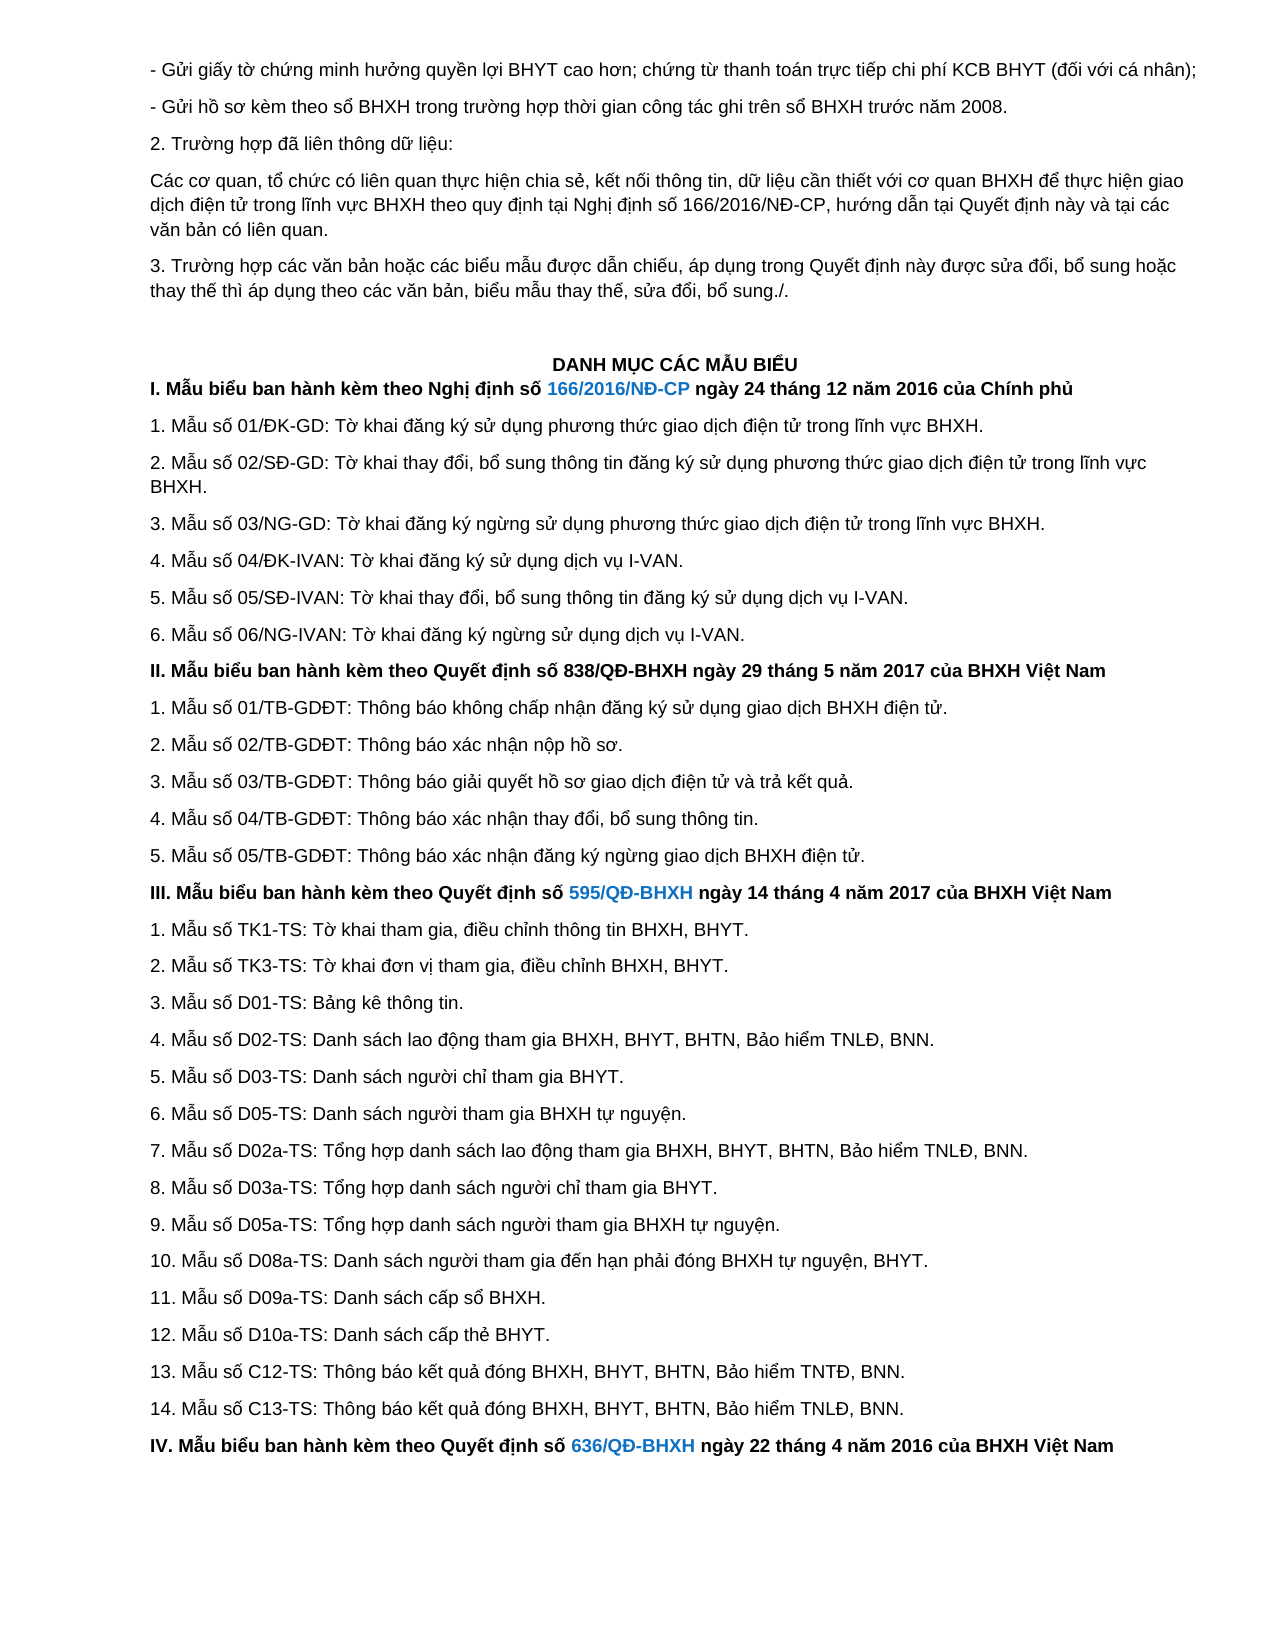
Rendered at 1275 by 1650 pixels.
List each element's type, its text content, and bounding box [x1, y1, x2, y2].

text 2. Trường hợp đã liên thông dữ liệu: [150, 130, 1200, 154]
text 2. Mẫu số 02/TB-GDĐT: Thông báo xác nhận nộp hồ sơ. [150, 731, 1200, 756]
text 13. Mẫu số C12-TS: Thông báo kết quả đóng BHXH, BHYT, BHTN, Bảo hiểm TNTĐ, BNN. [150, 1358, 1200, 1382]
text 2. Mẫu số 02/SĐ-GD: Tờ khai thay đổi, bổ sung thông tin đăng ký sử dụng phương thức giao dịch điện tử trong lĩnh vực BHXH. [150, 449, 1200, 497]
text IV. Mẫu biểu ban hành kèm theo Quyết định số 636/QĐ-BHXH ngày 22 tháng 4 năm 2016 của BHXH Việt Nam [150, 1432, 1200, 1456]
text 2. Mẫu số TK3-TS: Tờ khai đơn vị tham gia, điều chỉnh BHXH, BHYT. [150, 952, 1200, 977]
text 9. Mẫu số D05a-TS: Tổng hợp danh sách người tham gia BHXH tự nguyện. [150, 1211, 1200, 1235]
text - Gửi hồ sơ kèm theo sổ BHXH trong trường hợp thời gian công tác ghi trên sổ BHXH trước năm 2008. [150, 93, 1200, 117]
text 4. Mẫu số 04/TB-GDĐT: Thông báo xác nhận thay đổi, bổ sung thông tin. [150, 805, 1200, 829]
text 3. Mẫu số D01-TS: Bảng kê thông tin. [150, 989, 1200, 1014]
text - Gửi giấy tờ chứng minh hưởng quyền lợi BHYT cao hơn; chứng từ thanh toán trực tiếp chi phí KCB BHYT (đối với cá nhân); [150, 56, 1200, 81]
text DANH MỤC CÁC MẪU BIỂU [150, 351, 1200, 375]
text Các cơ quan, tổ chức có liên quan thực hiện chia sẻ, kết nối thông tin, dữ liệu cần thiết với cơ quan BHXH để thực hiện giao dịch điện tử trong lĩnh vực BHXH theo quy định tại Nghị định số 166/2016/NĐ-CP, hướng dẫn tại Quyết định này và tại các văn bản có liên quan. [150, 167, 1200, 240]
text 11. Mẫu số D09a-TS: Danh sách cấp sổ BHXH. [150, 1284, 1200, 1309]
text 7. Mẫu số D02a-TS: Tổng hợp danh sách lao động tham gia BHXH, BHYT, BHTN, Bảo hiểm TNLĐ, BNN. [150, 1137, 1200, 1161]
text 6. Mẫu số 06/NG-IVAN: Tờ khai đăng ký ngừng sử dụng dịch vụ I-VAN. [150, 621, 1200, 645]
text 5. Mẫu số 05/TB-GDĐT: Thông báo xác nhận đăng ký ngừng giao dịch BHXH điện tử. [150, 842, 1200, 866]
text 1. Mẫu số TK1-TS: Tờ khai tham gia, điều chỉnh thông tin BHXH, BHYT. [150, 916, 1200, 940]
text 1. Mẫu số 01/ĐK-GD: Tờ khai đăng ký sử dụng phương thức giao dịch điện tử trong lĩnh vực BHXH. [150, 412, 1200, 436]
text 5. Mẫu số D03-TS: Danh sách người chỉ tham gia BHYT. [150, 1063, 1200, 1087]
text 3. Mẫu số 03/TB-GDĐT: Thông báo giải quyết hồ sơ giao dịch điện tử và trả kết quả. [150, 768, 1200, 792]
text 14. Mẫu số C13-TS: Thông báo kết quả đóng BHXH, BHYT, BHTN, Bảo hiểm TNLĐ, BNN. [150, 1395, 1200, 1419]
text 5. Mẫu số 05/SĐ-IVAN: Tờ khai thay đổi, bổ sung thông tin đăng ký sử dụng dịch vụ I-VAN. [150, 584, 1200, 608]
text 12. Mẫu số D10a-TS: Danh sách cấp thẻ BHYT. [150, 1321, 1200, 1346]
text III. Mẫu biểu ban hành kèm theo Quyết định số 595/QĐ-BHXH ngày 14 tháng 4 năm 2017 của BHXH Việt Nam [150, 879, 1200, 903]
text 6. Mẫu số D05-TS: Danh sách người tham gia BHXH tự nguyện. [150, 1100, 1200, 1124]
text 3. Mẫu số 03/NG-GD: Tờ khai đăng ký ngừng sử dụng phương thức giao dịch điện tử trong lĩnh vực BHXH. [150, 510, 1200, 534]
text 3. Trường hợp các văn bản hoặc các biểu mẫu được dẫn chiếu, áp dụng trong Quyết định này được sửa đổi, bổ sung hoặc thay thế thì áp dụng theo các văn bản, biểu mẫu thay thế, sửa đổi, bổ sung./. [150, 252, 1200, 301]
text I. Mẫu biểu ban hành kèm theo Nghị định số 166/2016/NĐ-CP ngày 24 tháng 12 năm 2016 của Chính phủ [150, 375, 1200, 399]
text 4. Mẫu số 04/ĐK-IVAN: Tờ khai đăng ký sử dụng dịch vụ I-VAN. [150, 547, 1200, 571]
text 4. Mẫu số D02-TS: Danh sách lao động tham gia BHXH, BHYT, BHTN, Bảo hiểm TNLĐ, BNN. [150, 1026, 1200, 1051]
text 10. Mẫu số D08a-TS: Danh sách người tham gia đến hạn phải đóng BHXH tự nguyện, BHYT. [150, 1247, 1200, 1272]
text 8. Mẫu số D03a-TS: Tổng hợp danh sách người chỉ tham gia BHYT. [150, 1174, 1200, 1198]
text 1. Mẫu số 01/TB-GDĐT: Thông báo không chấp nhận đăng ký sử dụng giao dịch BHXH điện tử. [150, 694, 1200, 719]
text II. Mẫu biểu ban hành kèm theo Quyết định số 838/QĐ-BHXH ngày 29 tháng 5 năm 2017 của BHXH Việt Nam [150, 657, 1200, 682]
